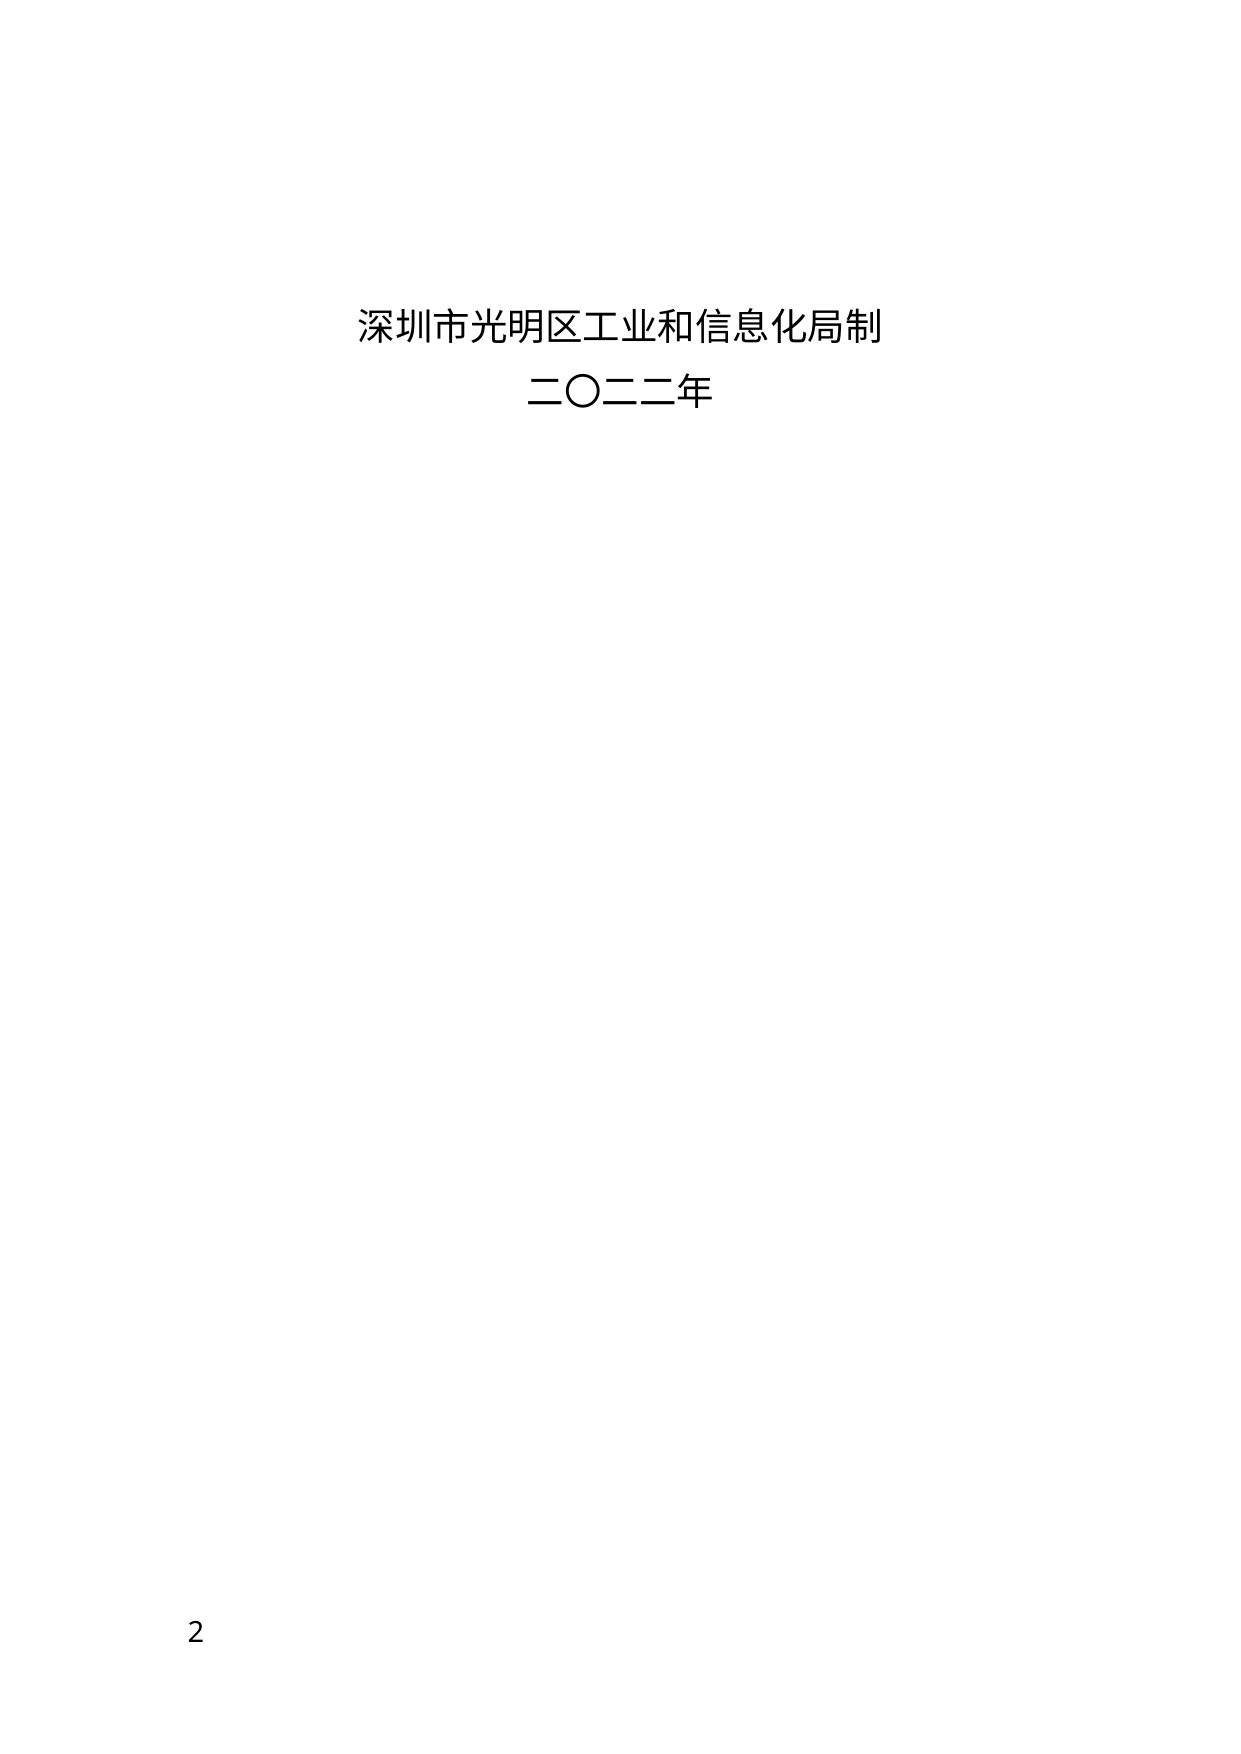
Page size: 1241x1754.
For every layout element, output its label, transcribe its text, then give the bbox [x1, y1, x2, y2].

text 深圳市光明区工业和信息化局制 [187, 292, 1053, 357]
text 二〇二二年填表声明与保证 [187, 357, 1053, 422]
